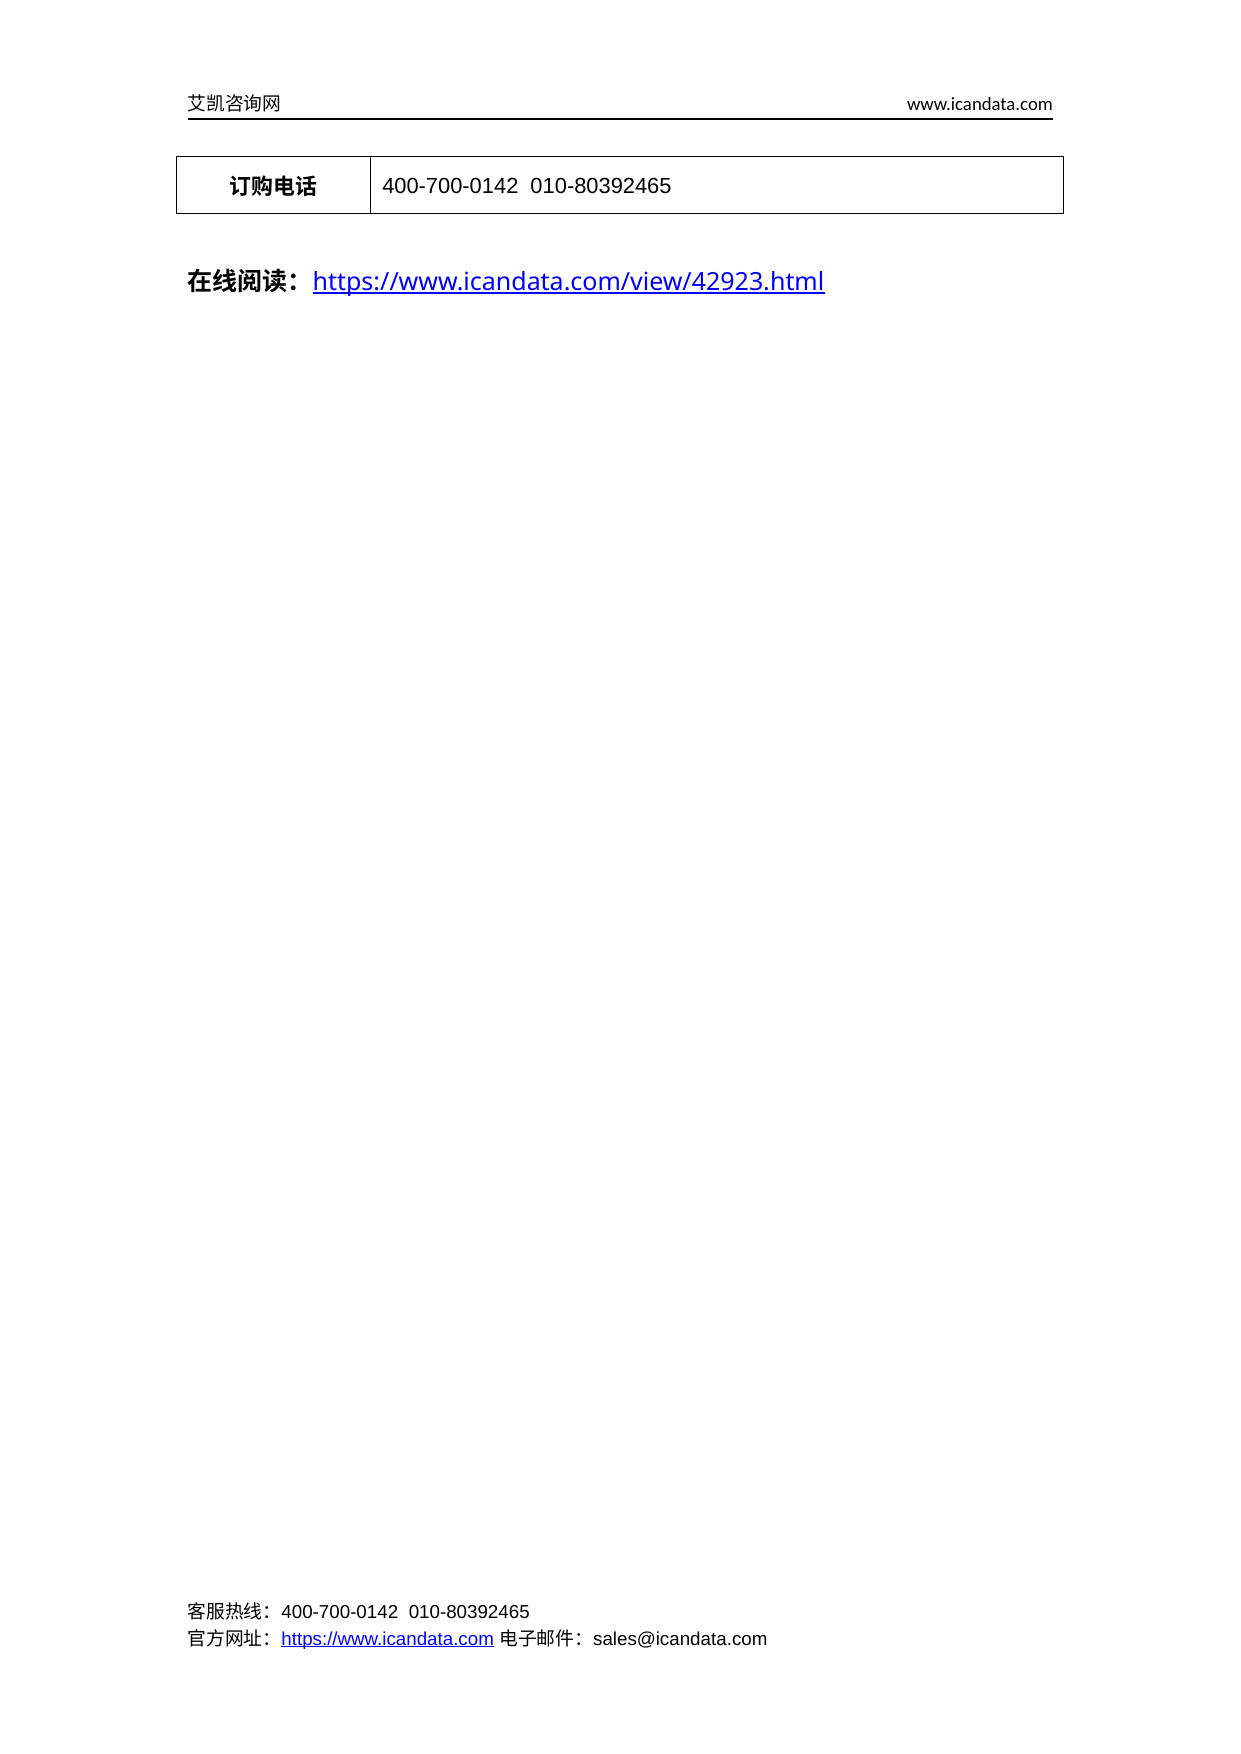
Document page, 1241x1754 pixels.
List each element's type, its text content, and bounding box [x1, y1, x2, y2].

table_cell 400-700-0142 010-80392465 [371, 157, 1063, 213]
text 在线阅读：https://www.icandata.com/view/42923.html [187, 247, 1053, 312]
table_cell 订购电话 [177, 157, 370, 213]
